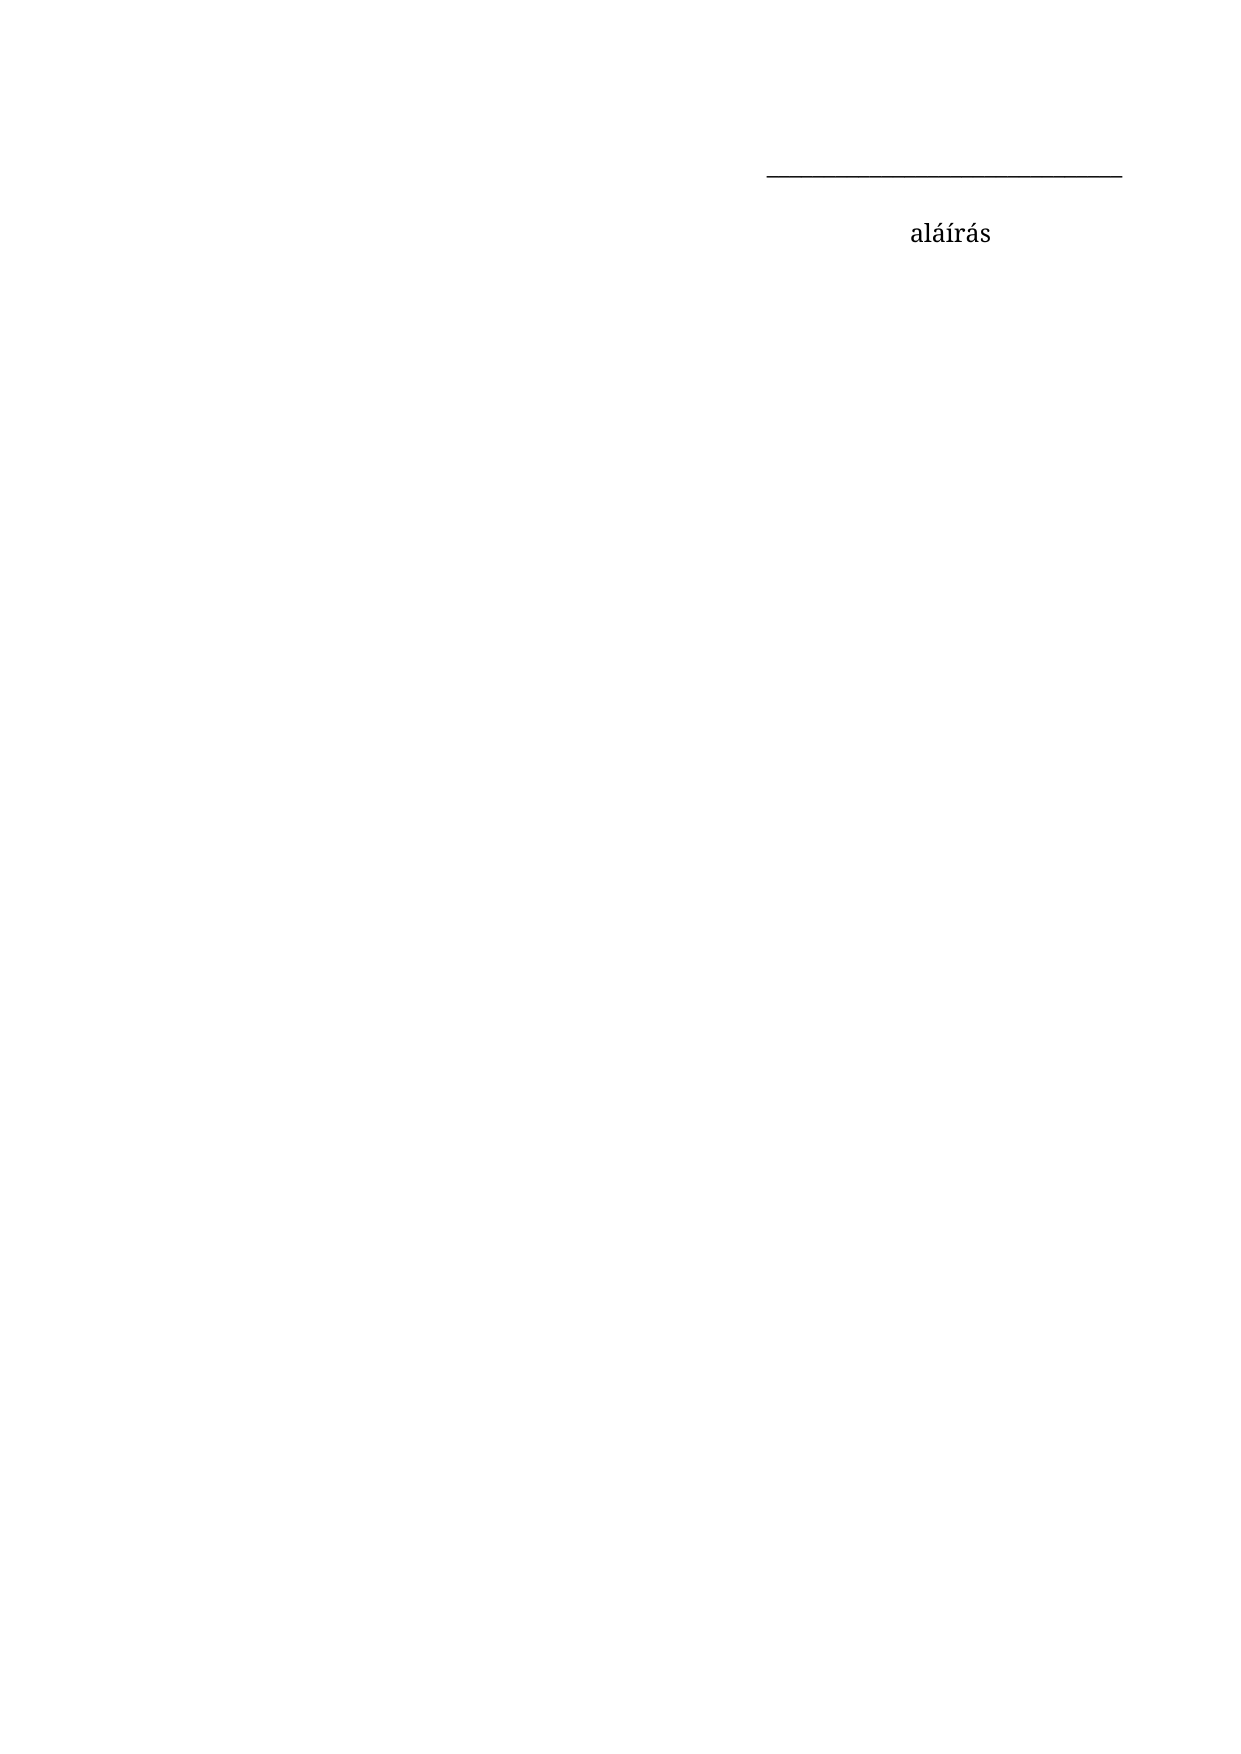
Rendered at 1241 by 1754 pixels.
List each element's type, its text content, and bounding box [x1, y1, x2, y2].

text _______________________________ [118, 148, 1122, 182]
text aláírás [118, 216, 1122, 250]
